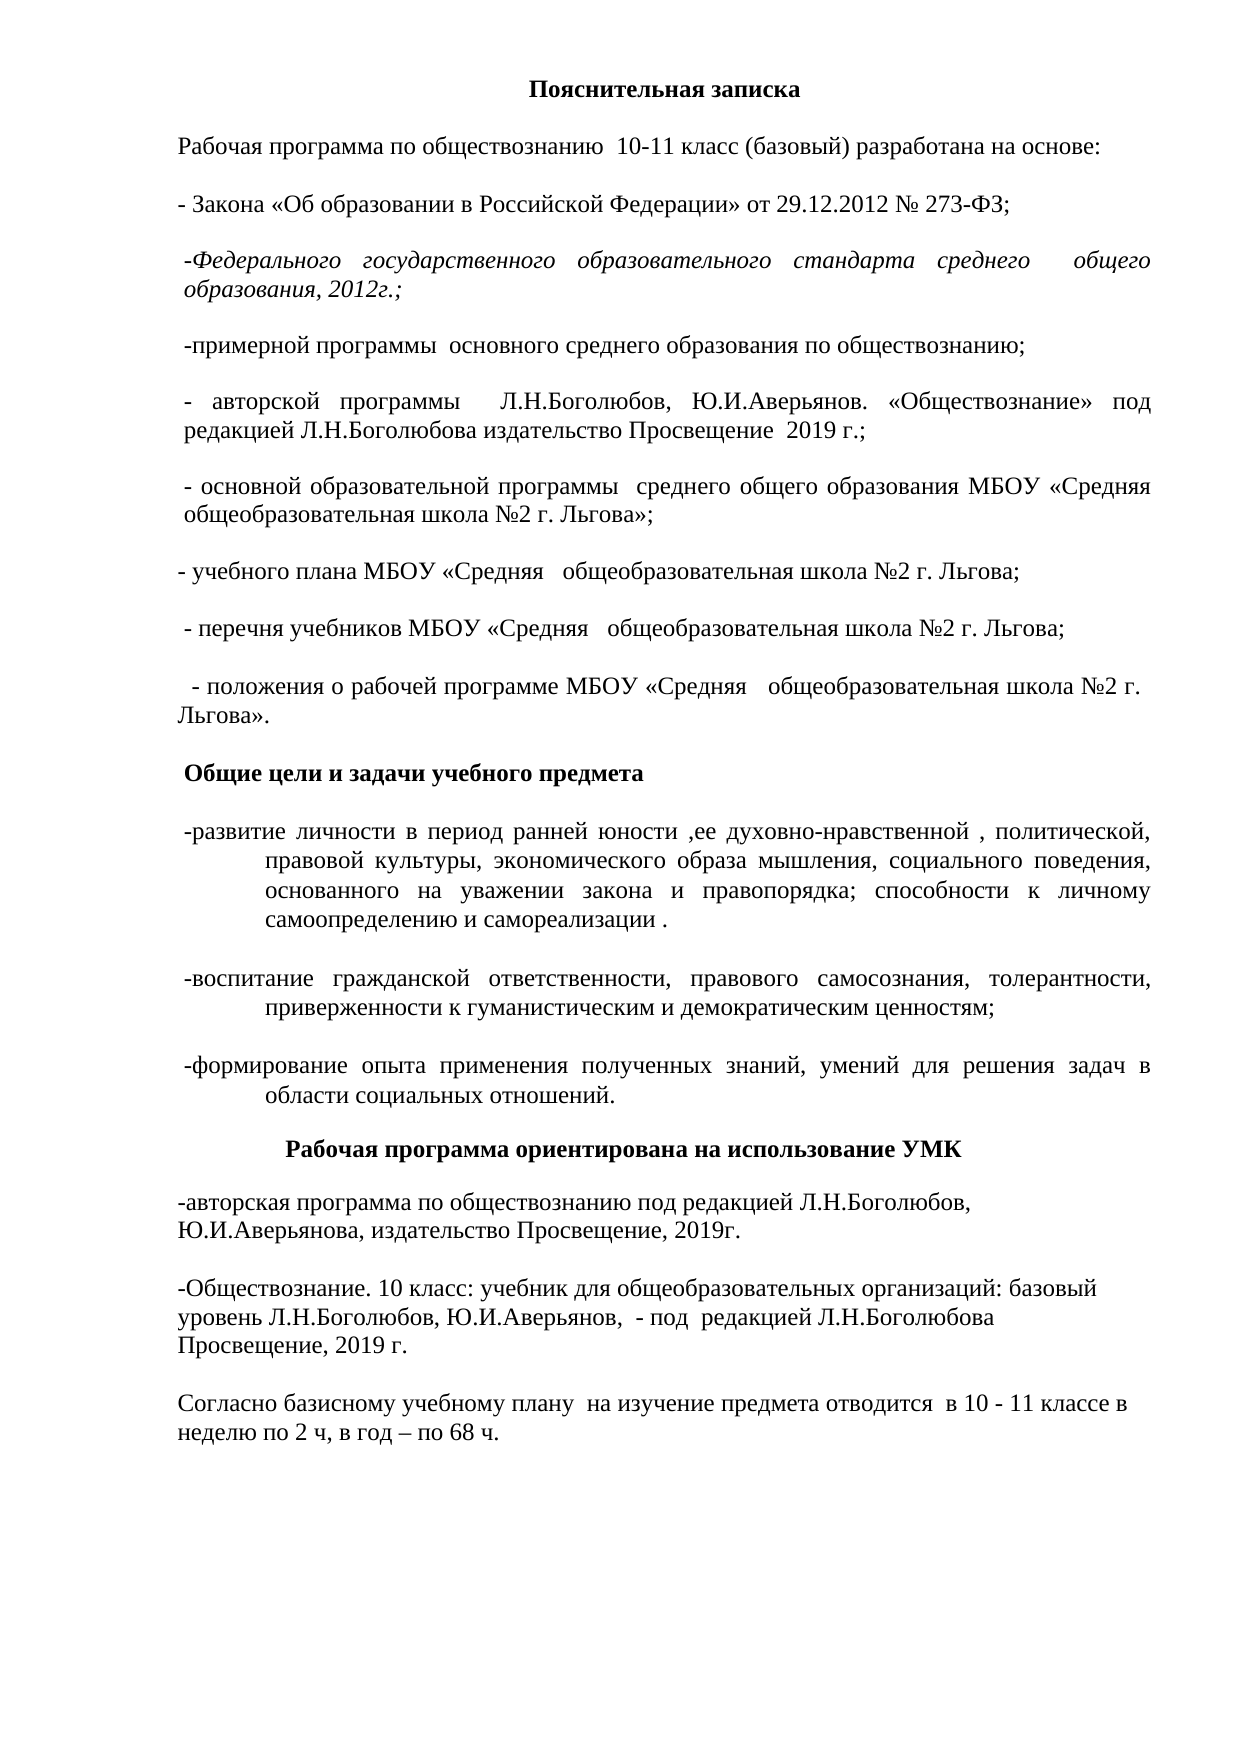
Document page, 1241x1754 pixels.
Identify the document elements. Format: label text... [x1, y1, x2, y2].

text Рабочая программа ориентирована на использование УМК [177, 1138, 1152, 1162]
text - перечня учебников МБОУ «Средняя общеобразовательная школа №2 г. Льгова; [177, 613, 1142, 642]
text - основной образовательной программы среднего общего образования МБОУ «Средняя общеобразовательная школа №2 г. Льгова»; [183, 472, 1152, 528]
text Рабочая программа по обществознанию 10-11 класс (базовый) разработана на основе: [177, 131, 1142, 160]
text -Федерального государственного образовательного стандарта среднего общего образования, 2012г.; [183, 246, 1152, 303]
text -авторская программа по обществознанию под редакцией Л.Н.Боголюбов, Ю.И.Аверьянова, издательство Просвещение, 2019г. [177, 1187, 1152, 1244]
text Согласно базисному учебному плану на изучение предмета отводится в 10 - 11 классе в неделю по 2 ч, в год – по 68 ч. [177, 1388, 1152, 1445]
text - учебного плана МБОУ «Средняя общеобразовательная школа №2 г. Льгова; [177, 556, 1142, 585]
text Общие цели и задачи учебного предмета [183, 758, 1152, 787]
text -формирование опыта применения полученных знаний, умений для решения задач в области социальных отношений. [183, 1051, 1152, 1108]
text - авторской программы Л.Н.Боголюбов, Ю.И.Аверьянов. «Обществознание» под редакцией Л.Н.Боголюбова издательство Просвещение 2019 г.; [183, 387, 1152, 443]
text -воспитание гражданской ответственности, правового самосознания, толерантности, приверженности к гуманистическим и демократическим ценностям; [183, 963, 1152, 1021]
text - Закона «Об образовании в Российской Федерации» от 29.12.2012 № 273-ФЗ; [177, 189, 1142, 218]
text -примерной программы основного среднего образования по обществознанию; [183, 331, 1152, 359]
text -Обществознание. 10 класс: учебник для общеобразовательных организаций: базовый уровень Л.Н.Боголюбов, Ю.И.Аверьянов, - под редакцией Л.Н.Боголюбова Просвещение, 2019 г. [177, 1273, 1152, 1359]
text Пояснительная записка [177, 74, 1152, 103]
text -развитие личности в период ранней юности ,ее духовно-нравственной , политической, правовой культуры, экономического образа мышления, социального поведения, основанного на уважении закона и правопорядка; способности к личному самоопределению и самореализации . [183, 816, 1152, 933]
text - положения о рабочей программе МБОУ «Средняя общеобразовательная школа №2 г. Льгова». [177, 671, 1142, 728]
